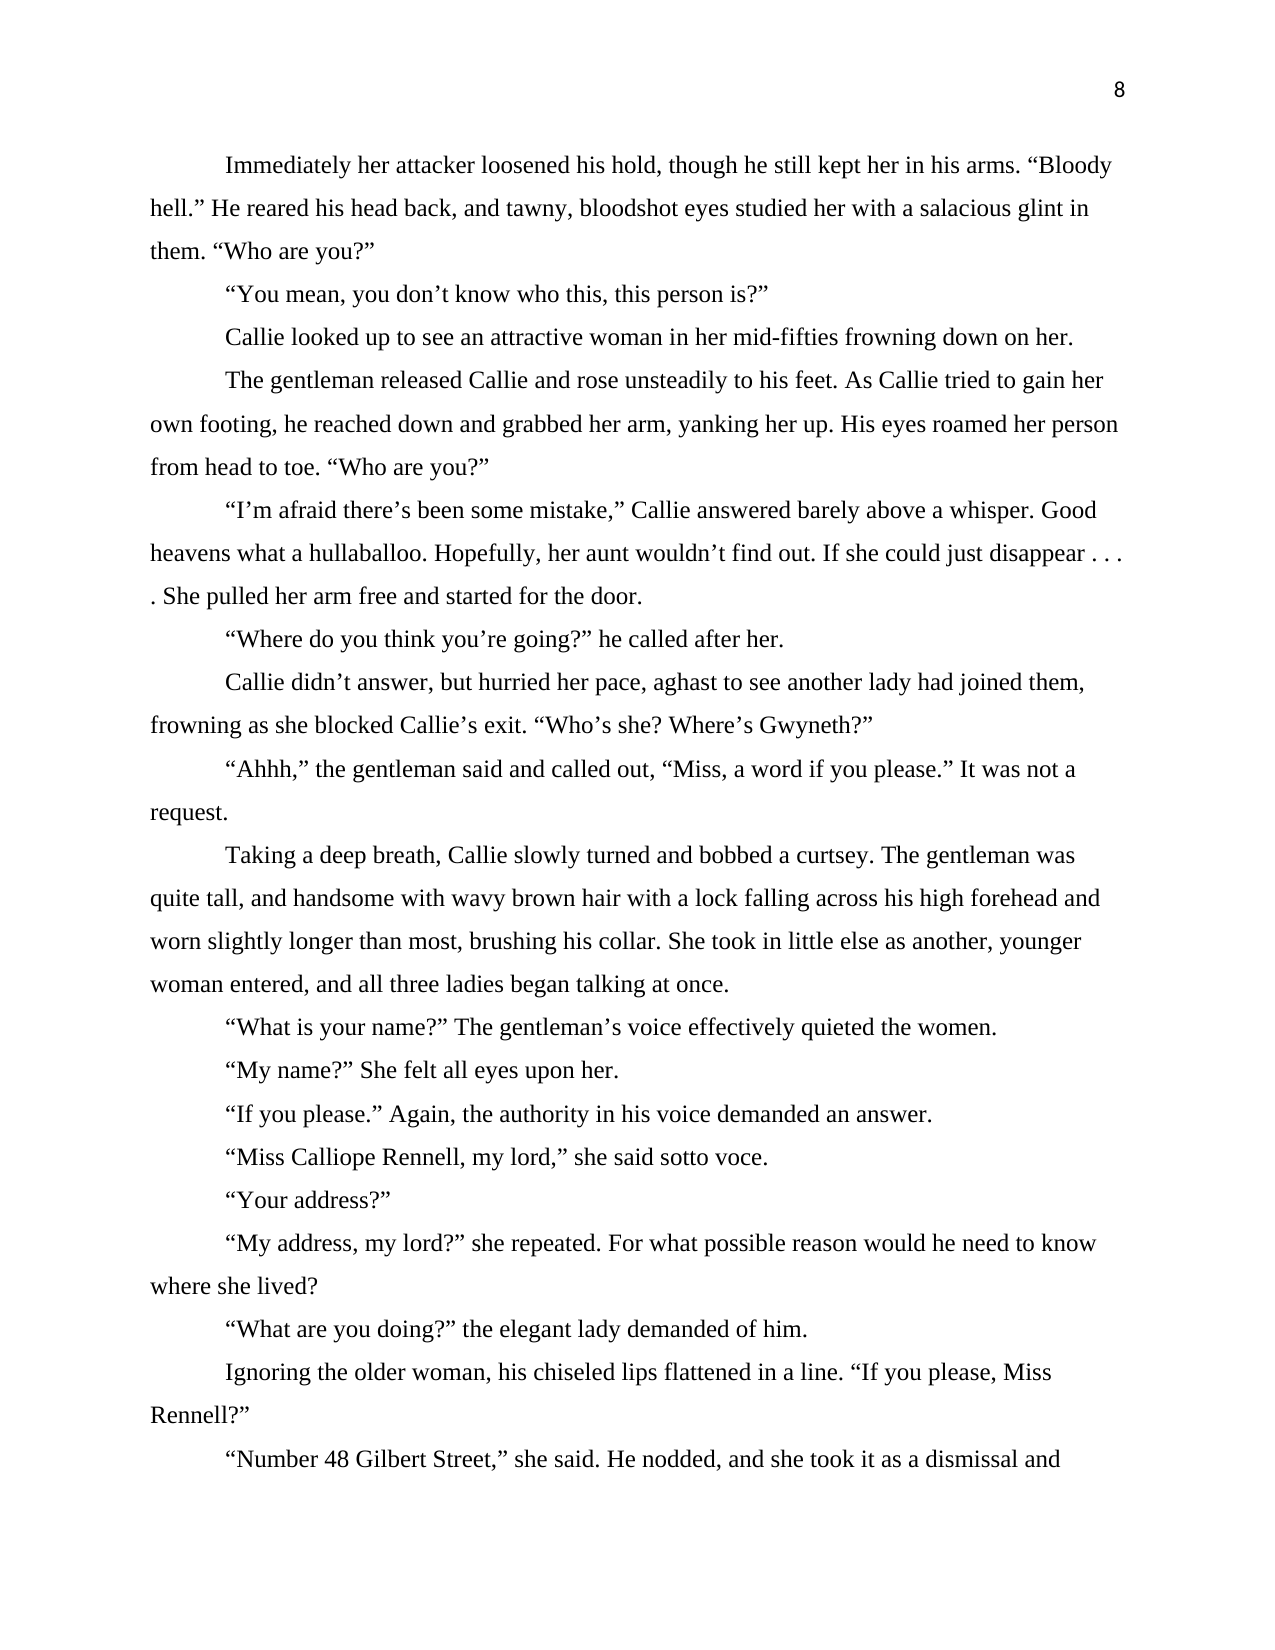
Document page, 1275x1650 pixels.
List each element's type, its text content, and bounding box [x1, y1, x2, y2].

text “Ahhh,” the gentleman said and called out, “Miss, a word if you please.” It was not a request. [150, 754, 1125, 826]
text “My name?” She felt all eyes upon her. [150, 1056, 1125, 1084]
text “My address, my lord?” she repeated. For what possible reason would he need to know where she lived? [150, 1228, 1125, 1300]
text Callie looked up to see an attractive woman in her mid-fifties frowning down on her. [150, 322, 1125, 351]
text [150, 1444, 1125, 1472]
text “What is your name?” The gentleman’s voice effectively quieted the women. [150, 1012, 1125, 1041]
text “Your address?” [150, 1185, 1125, 1214]
text Ignoring the older woman, his chiseled lips flattened in a line. “If you please, Miss Rennell?” [150, 1357, 1125, 1429]
text The gentleman released Callie and rose unsteadily to his feet. As Callie tried to gain her own footing, he reached down and grabbed her arm, yanking her up. His eyes roamed her person from head to toe. “Who are you?” [150, 366, 1125, 481]
text “I’m afraid there’s been some mistake,” Callie answered barely above a whisper. Good heavens what a hullaballoo. Hopefully, her aunt wouldn’t find out. If she could just disappear . . . . She pulled her arm free and started for the door. [150, 495, 1125, 610]
text “Miss Calliope Rennell, my lord,” she said sotto voce. [150, 1142, 1125, 1171]
text Taking a deep breath, Callie slowly turned and bobbed a curtsey. The gentleman was quite tall, and handsome with wavy brown hair with a lock falling across his high forehead and worn slightly longer than most, brushing his collar. She took in little else as another, younger woman entered, and all three ladies began talking at once. [150, 840, 1125, 998]
text Callie didn’t answer, but hurried her pace, aghast to see another lady had joined them, frowning as she blocked Callie’s exit. “Who’s she? Where’s Gwyneth?” [150, 667, 1125, 739]
text “If you please.” Again, the authority in his voice demanded an answer. [150, 1099, 1125, 1127]
text “What are you doing?” the elegant lady demanded of him. [150, 1314, 1125, 1343]
text Immediately her attacker loosened his hold, though he still kept her in his arms. “Bloody hell.” He reared his head back, and tawny, bloodshot eyes studied her with a salacious glint in them. “Who are you?” [150, 150, 1125, 265]
text “Where do you think you’re going?” he called after her. [150, 624, 1125, 653]
text “You mean, you don’t know who this, this person is?” [150, 279, 1125, 308]
